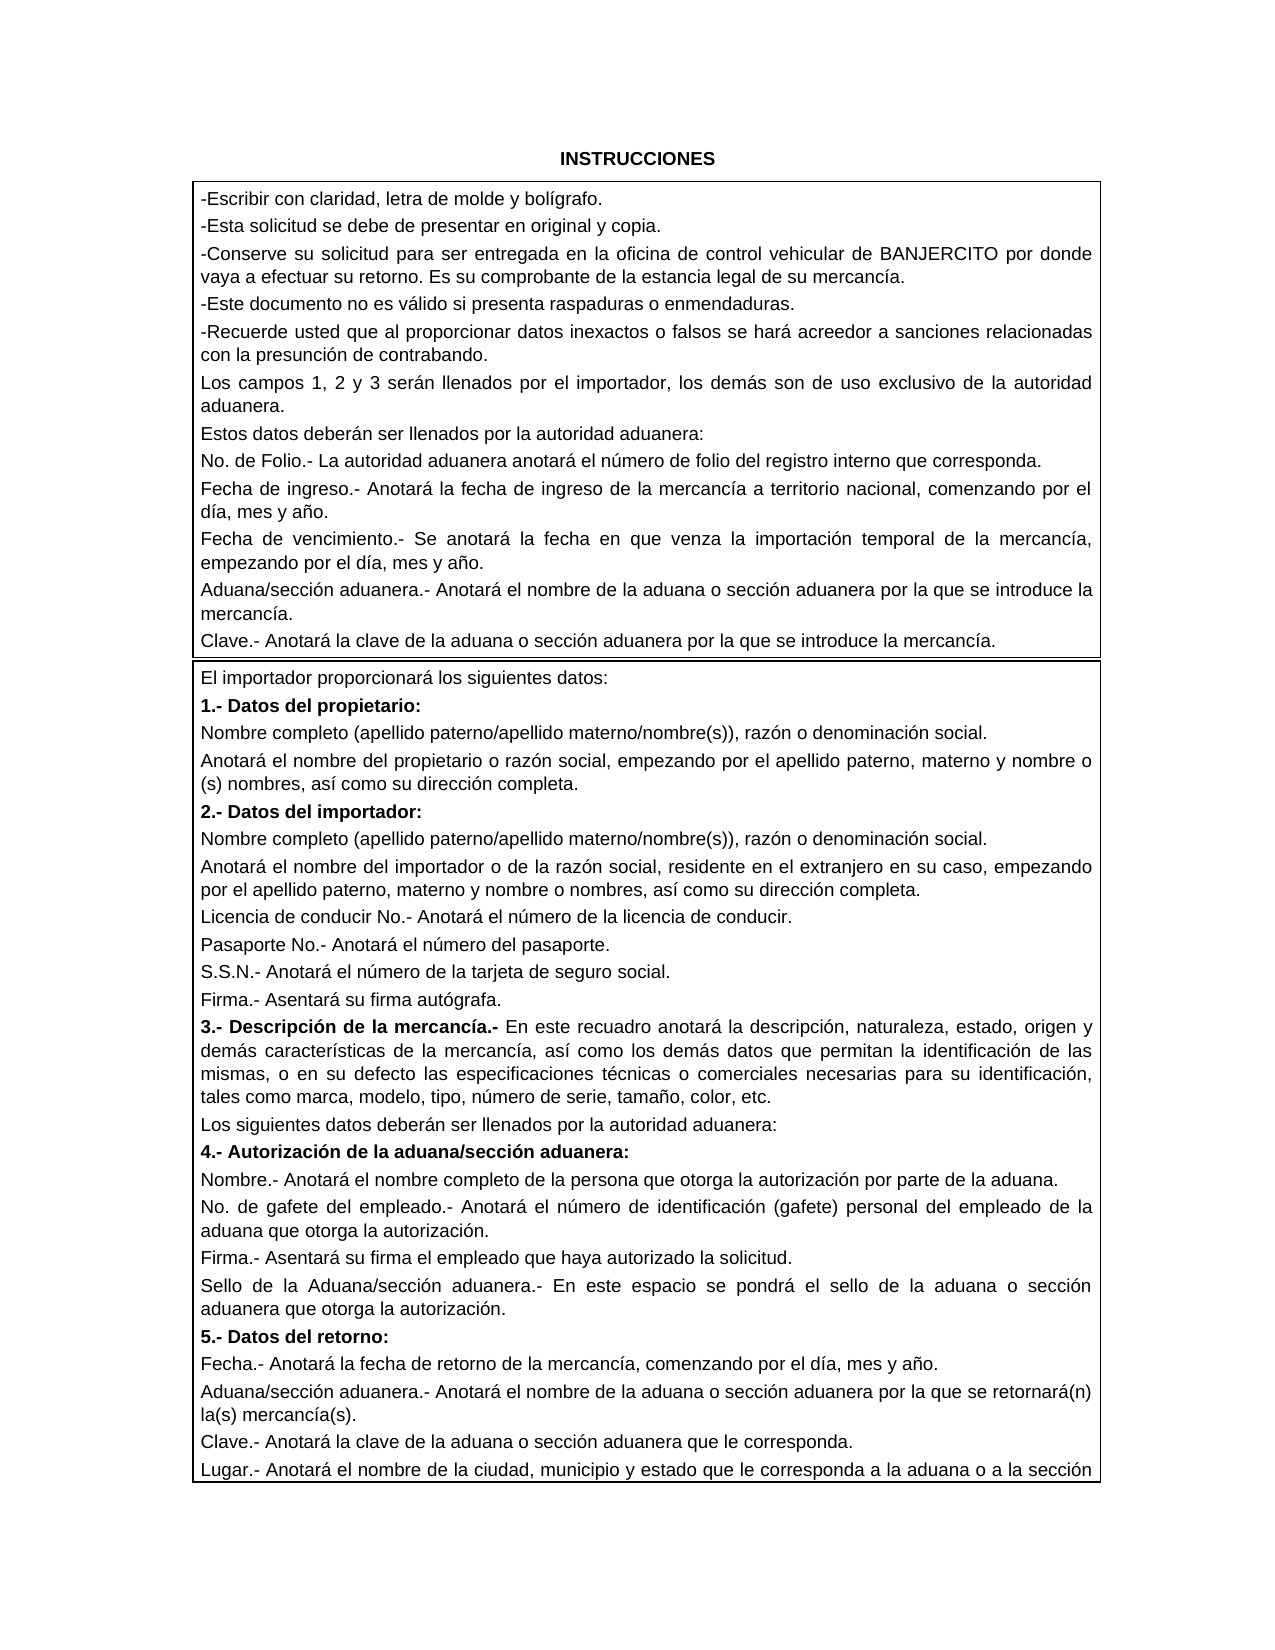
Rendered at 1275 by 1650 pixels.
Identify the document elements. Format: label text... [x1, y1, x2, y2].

text INSTRUCCIONES [177, 148, 1098, 170]
table_header -Escribir con claridad, letra de molde y bolígrafo. -Esta solicitud se debe de presentar en original y copia. -Conserve su solicitud para ser entregada en la oficina de control vehicular de BANJERCITO por donde vaya a efectuar su retorno. Es su comprobante de la estancia legal de su mercancía. -Este documento no es válido si presenta raspaduras o enmendaduras. -Recuerde usted que al proporcionar datos inexactos o falsos se hará acreedor a sanciones relacionadas con la presunción de contrabando. Los campos 1, 2 y 3 serán llenados por el importador, los demás son de uso exclusivo de la autoridad aduanera. Estos datos deberán ser llenados por la autoridad aduanera: No. de Folio.- La autoridad aduanera anotará el número de folio del registro interno que corresponda. Fecha de ingreso.- Anotará la fecha de ingreso de la mercancía a territorio nacional, comenzando por el día, mes y año. Fecha de vencimiento.- Se anotará la fecha en que venza la importación temporal de la mercancía, empezando por el día, mes y año. Aduana/sección aduanera.- Anotará el nombre de la aduana o sección aduanera por la que se introduce la mercancía. Clave.- Anotará la clave de la aduana o sección aduanera por la que se introduce la mercancía. [194, 182, 1100, 656]
